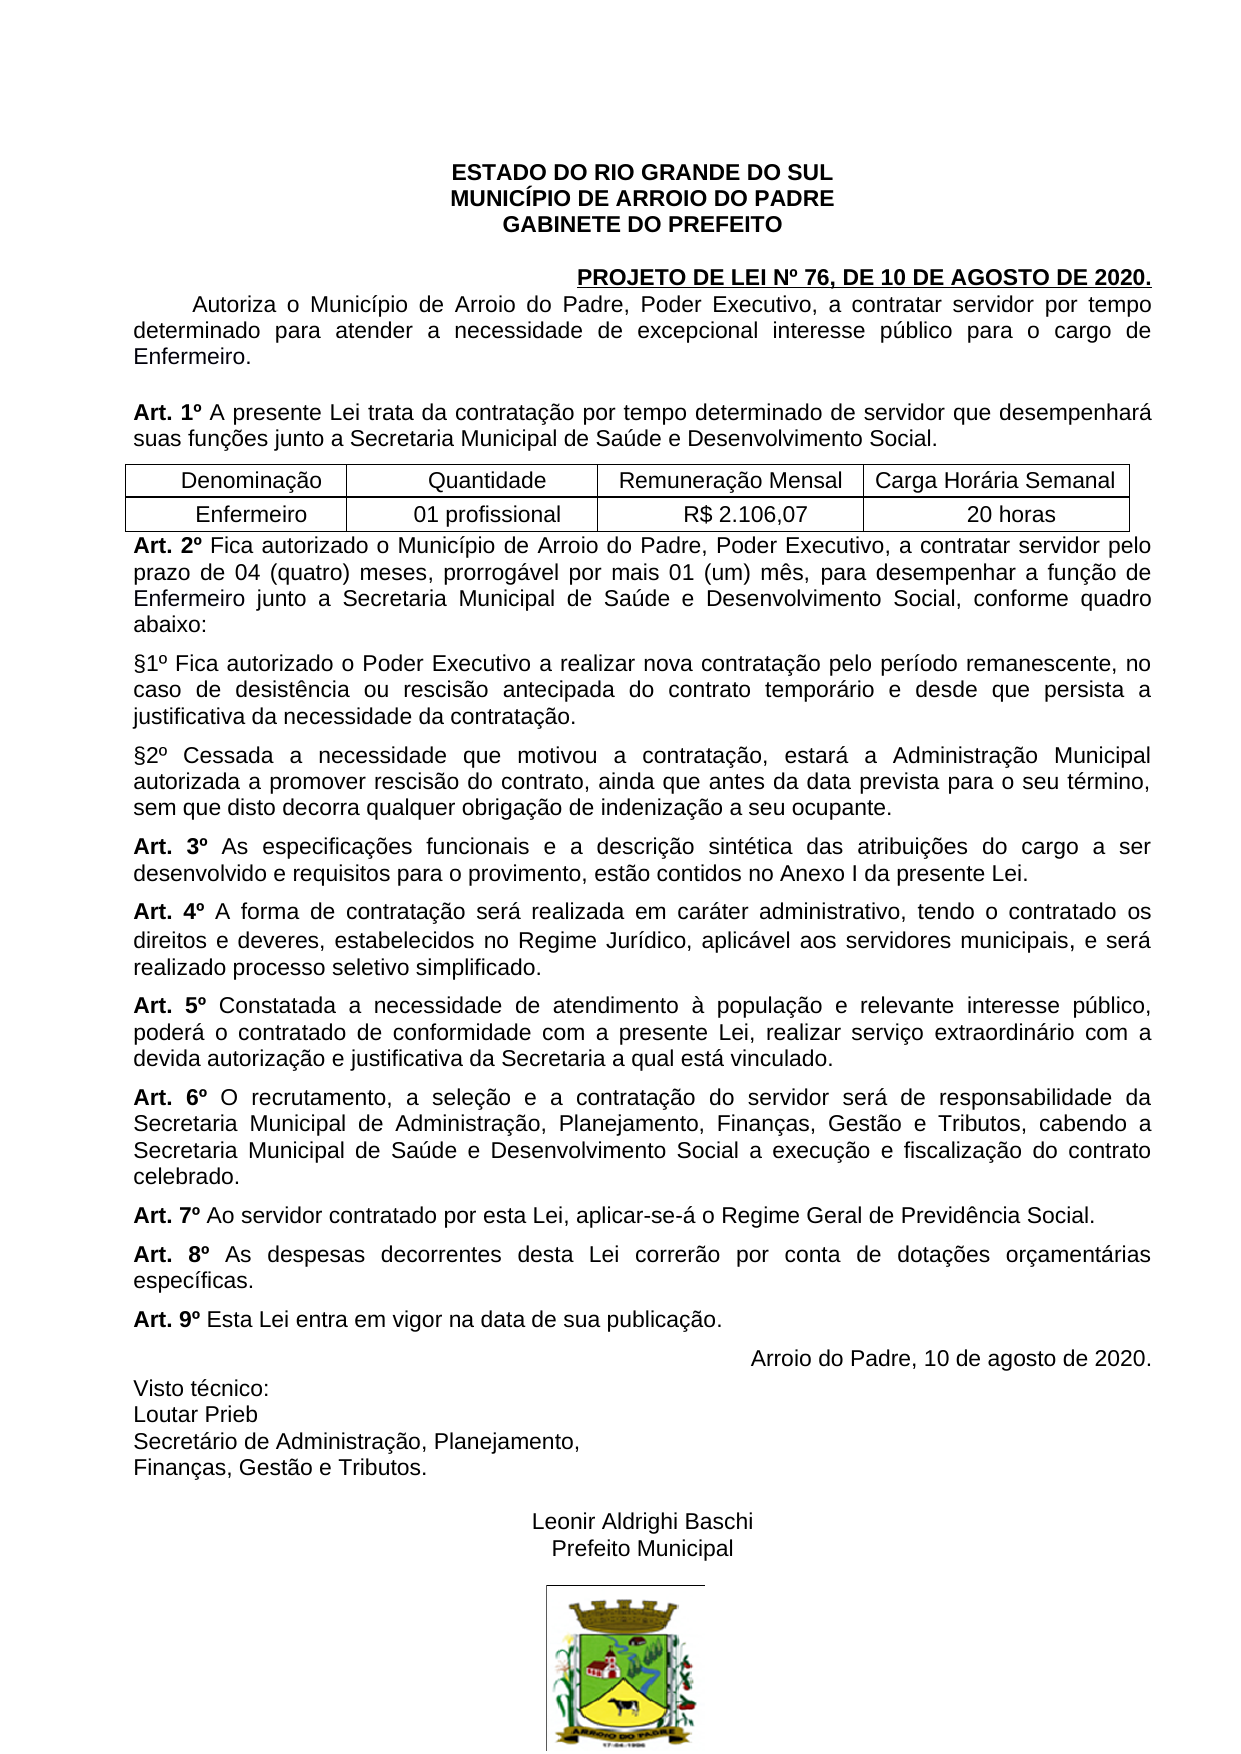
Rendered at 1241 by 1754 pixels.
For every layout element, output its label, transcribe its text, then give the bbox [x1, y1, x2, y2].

table_cell 20 horas [864, 498, 1129, 531]
text §1º Fica autorizado o Poder Executivo a realizar nova contratação pelo período remanescente, no caso de desistência ou rescisão antecipada do contrato temporário e desde que persista a justificativa da necessidade da contratação. [133, 650, 1152, 729]
table_cell 01 profissional [347, 498, 597, 531]
text Art. 7º Ao servidor contratado por esta Lei, aplicar-se-á o Regime Geral de Previdência Social. [133, 1202, 1152, 1228]
text Finanças, Gestão e Tributos. [133, 1454, 1152, 1480]
text MUNICÍPIO DE ARROIO DO PADRE [133, 185, 1152, 211]
text GABINETE DO PREFEITO [133, 211, 1152, 238]
text Art. 6º O recrutamento, a seleção e a contratação do servidor será de responsabilidade da Secretaria Municipal de Administração, Planejamento, Finanças, Gestão e Tributos, cabendo a Secretaria Municipal de Saúde e Desenvolvimento Social a execução e fiscalização do contrato celebrado. [133, 1084, 1152, 1189]
text Visto técnico: [133, 1375, 1152, 1401]
text Art. 1º A presente Lei trata da contratação por tempo determinado de servidor que desempenhará suas funções junto a Secretaria Municipal de Saúde e Desenvolvimento Social. [133, 399, 1152, 451]
text §2º Cessada a necessidade que motivou a contratação, estará a Administração Municipal autorizada a promover rescisão do contrato, ainda que antes da data prevista para o seu término, sem que disto decorra qualquer obrigação de indenização a seu ocupante. [133, 742, 1152, 821]
text Arroio do Padre, 10 de agosto de 2020. [133, 1345, 1152, 1371]
table_header Denominação [126, 465, 346, 496]
text Prefeito Municipal [133, 1535, 1152, 1561]
table_cell Enfermeiro [126, 498, 346, 531]
text Art. 9º Esta Lei entra em vigor na data de sua publicação. [133, 1306, 1152, 1332]
table_header Carga Horária Semanal [864, 465, 1129, 496]
text Leonir Aldrighi Baschi [133, 1508, 1152, 1535]
text PROJETO DE LEI Nº 76, DE 10 DE AGOSTO DE 2020. [133, 264, 1152, 291]
table_cell R$ 2.106,07 [598, 498, 863, 531]
text Art. 4º A forma de contratação será realizada em caráter administrativo, tendo o contratado os direitos e deveres, estabelecidos no Regime Jurídico, aplicável aos servidores municipais, e será realizado processo seletivo simplificado. [133, 898, 1152, 980]
text Loutar Prieb [133, 1401, 1152, 1428]
text Art. 5º Constatada a necessidade de atendimento à população e relevante interesse público, poderá o contratado de conformidade com a presente Lei, realizar serviço extraordinário com a devida autorização e justificativa da Secretaria a qual está vinculado. [133, 992, 1152, 1071]
text Secretário de Administração, Planejamento, [133, 1428, 1152, 1454]
text Art. 8º As despesas decorrentes desta Lei correrão por conta de dotações orçamentárias específicas. [133, 1241, 1152, 1293]
text Autoriza o Município de Arroio do Padre, Poder Executivo, a contratar servidor por tempo determinado para atender a necessidade de excepcional interesse público para o cargo de Enfermeiro. [133, 291, 1152, 369]
table_header Remuneração Mensal [598, 465, 863, 496]
text Art. 3º As especificações funcionais e a descrição sintética das atribuições do cargo a ser desenvolvido e requisitos para o provimento, estão contidos no Anexo I da presente Lei. [133, 833, 1152, 886]
text ESTADO DO RIO GRANDE DO SUL [133, 159, 1152, 185]
text Art. 2º Fica autorizado o Município de Arroio do Padre, Poder Executivo, a contratar servidor pelo prazo de 04 (quatro) meses, prorrogável por mais 01 (um) mês, para desempenhar a função de Enfermeiro junto a Secretaria Municipal de Saúde e Desenvolvimento Social, conforme quadro abaixo: [133, 532, 1152, 637]
table_header Quantidade [347, 465, 597, 496]
